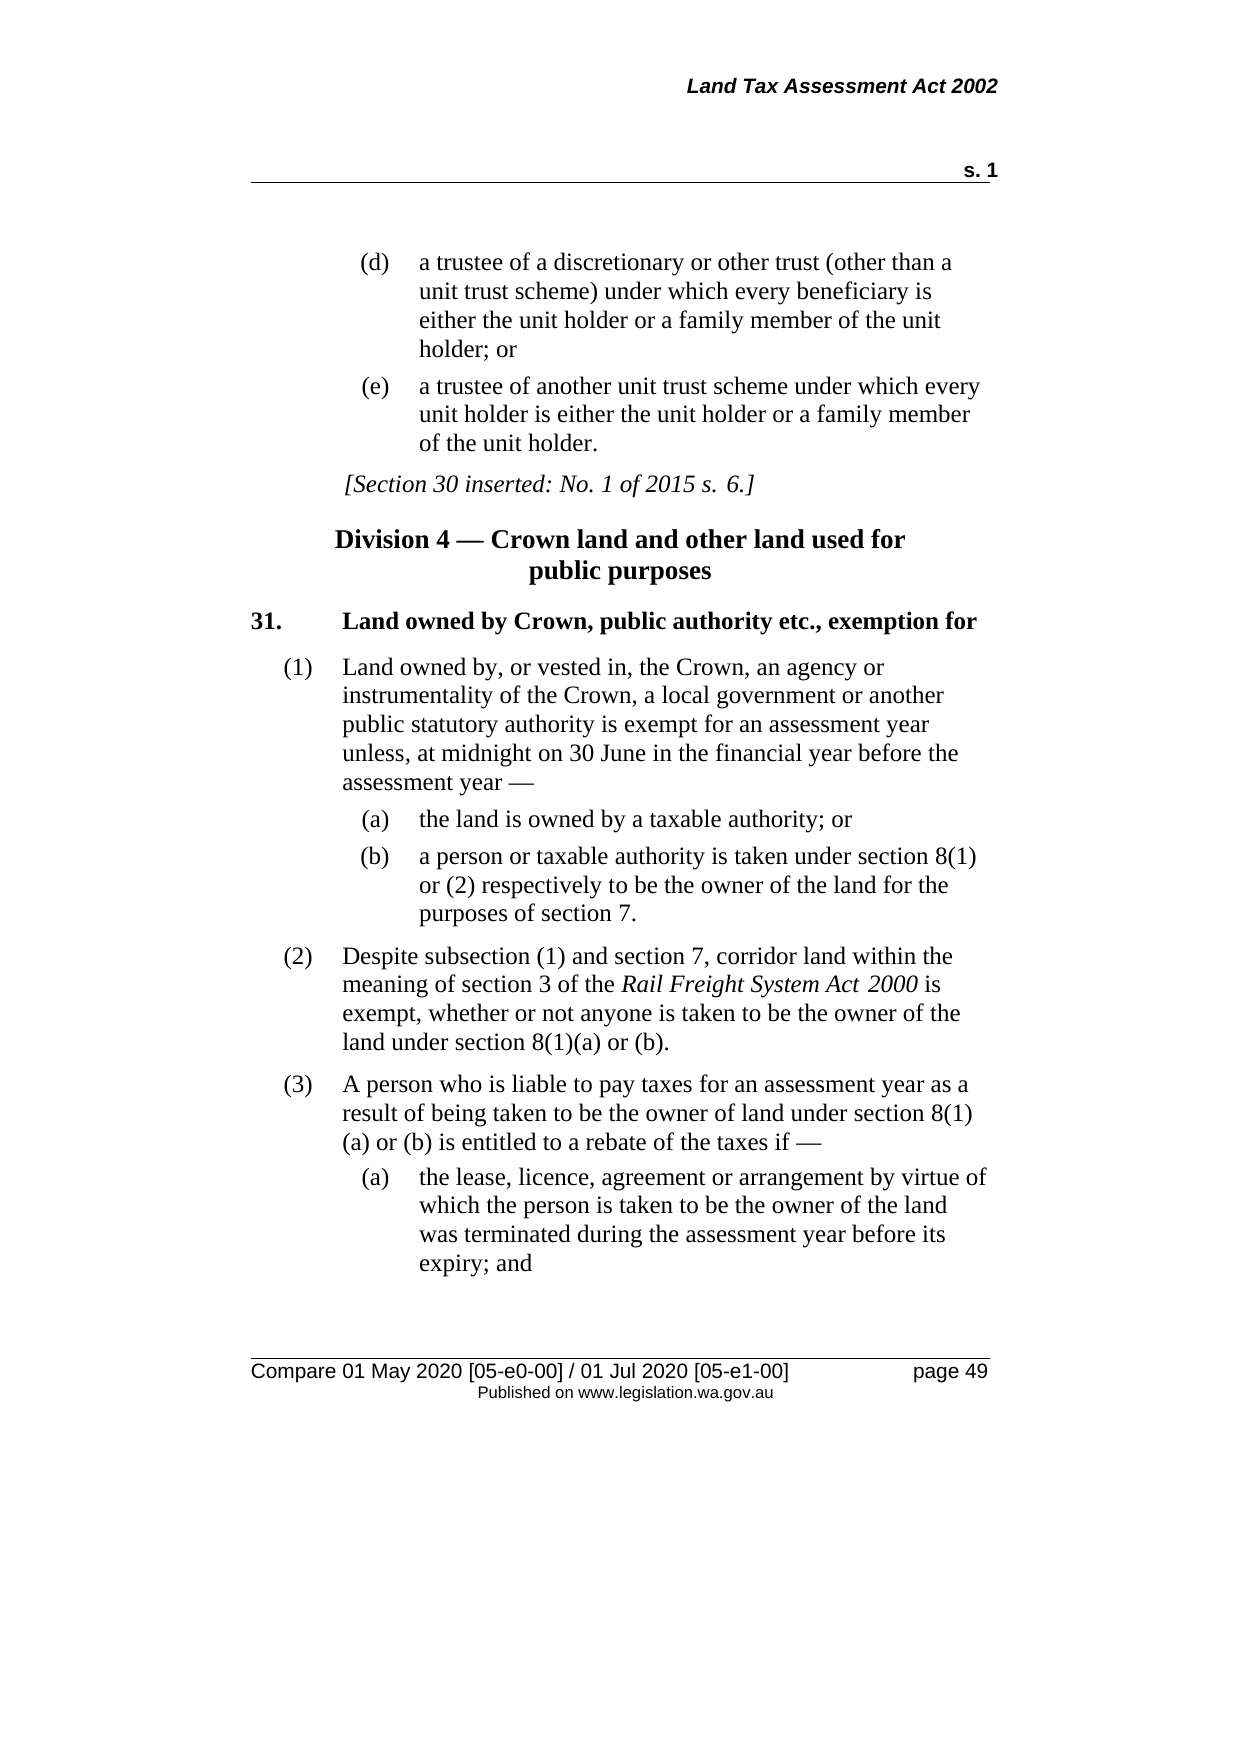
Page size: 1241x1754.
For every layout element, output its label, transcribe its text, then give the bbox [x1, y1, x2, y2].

text [Section 30 inserted: No. 1 of 2015 s. 6.] [251, 469, 990, 498]
text (b) a person or taxable authority is taken under section 8(1) or (2) respectively to be the owner of the land for the purposes of section 7. [251, 841, 990, 927]
text (a) the land is owned by a taxable authority; or [251, 804, 990, 833]
subtitle 31. Land owned by Crown, public authority etc., exemption for [251, 606, 990, 635]
text (1) Land owned by, or vested in, the Crown, an agency or instrumentality of the Crown, a local government or another public statutory authority is exempt for an assessment year unless, at midnight on 30 June in the financial year before the assessment year — [251, 652, 990, 796]
text (d) a trustee of a discretionary or other trust (other than a unit trust scheme) under which every beneficiary is either the unit holder or a family member of the unit holder; or [251, 247, 990, 362]
text (3) A person who is liable to pay taxes for an assessment year as a result of being taken to be the owner of land under section 8(1)(a) or (b) is entitled to a rebate of the taxes if — [251, 1069, 990, 1156]
text (2) Despite subsection (1) and section 7, corridor land within the meaning of section 3 of the Rail Freight System Act 2000 is exempt, whether or not anyone is taken to be the owner of the land under section 8(1)(a) or (b). [251, 941, 990, 1056]
text (a) the lease, licence, agreement or arrangement by virtue of which the person is taken to be the owner of the land was terminated during the assessment year before its expiry; and [251, 1162, 990, 1277]
text (e) a trustee of another unit trust scheme under which every unit holder is either the unit holder or a family member of the unit holder. [251, 371, 990, 457]
subtitle Division 4 — Crown land and other land used for public purposes [251, 523, 990, 586]
